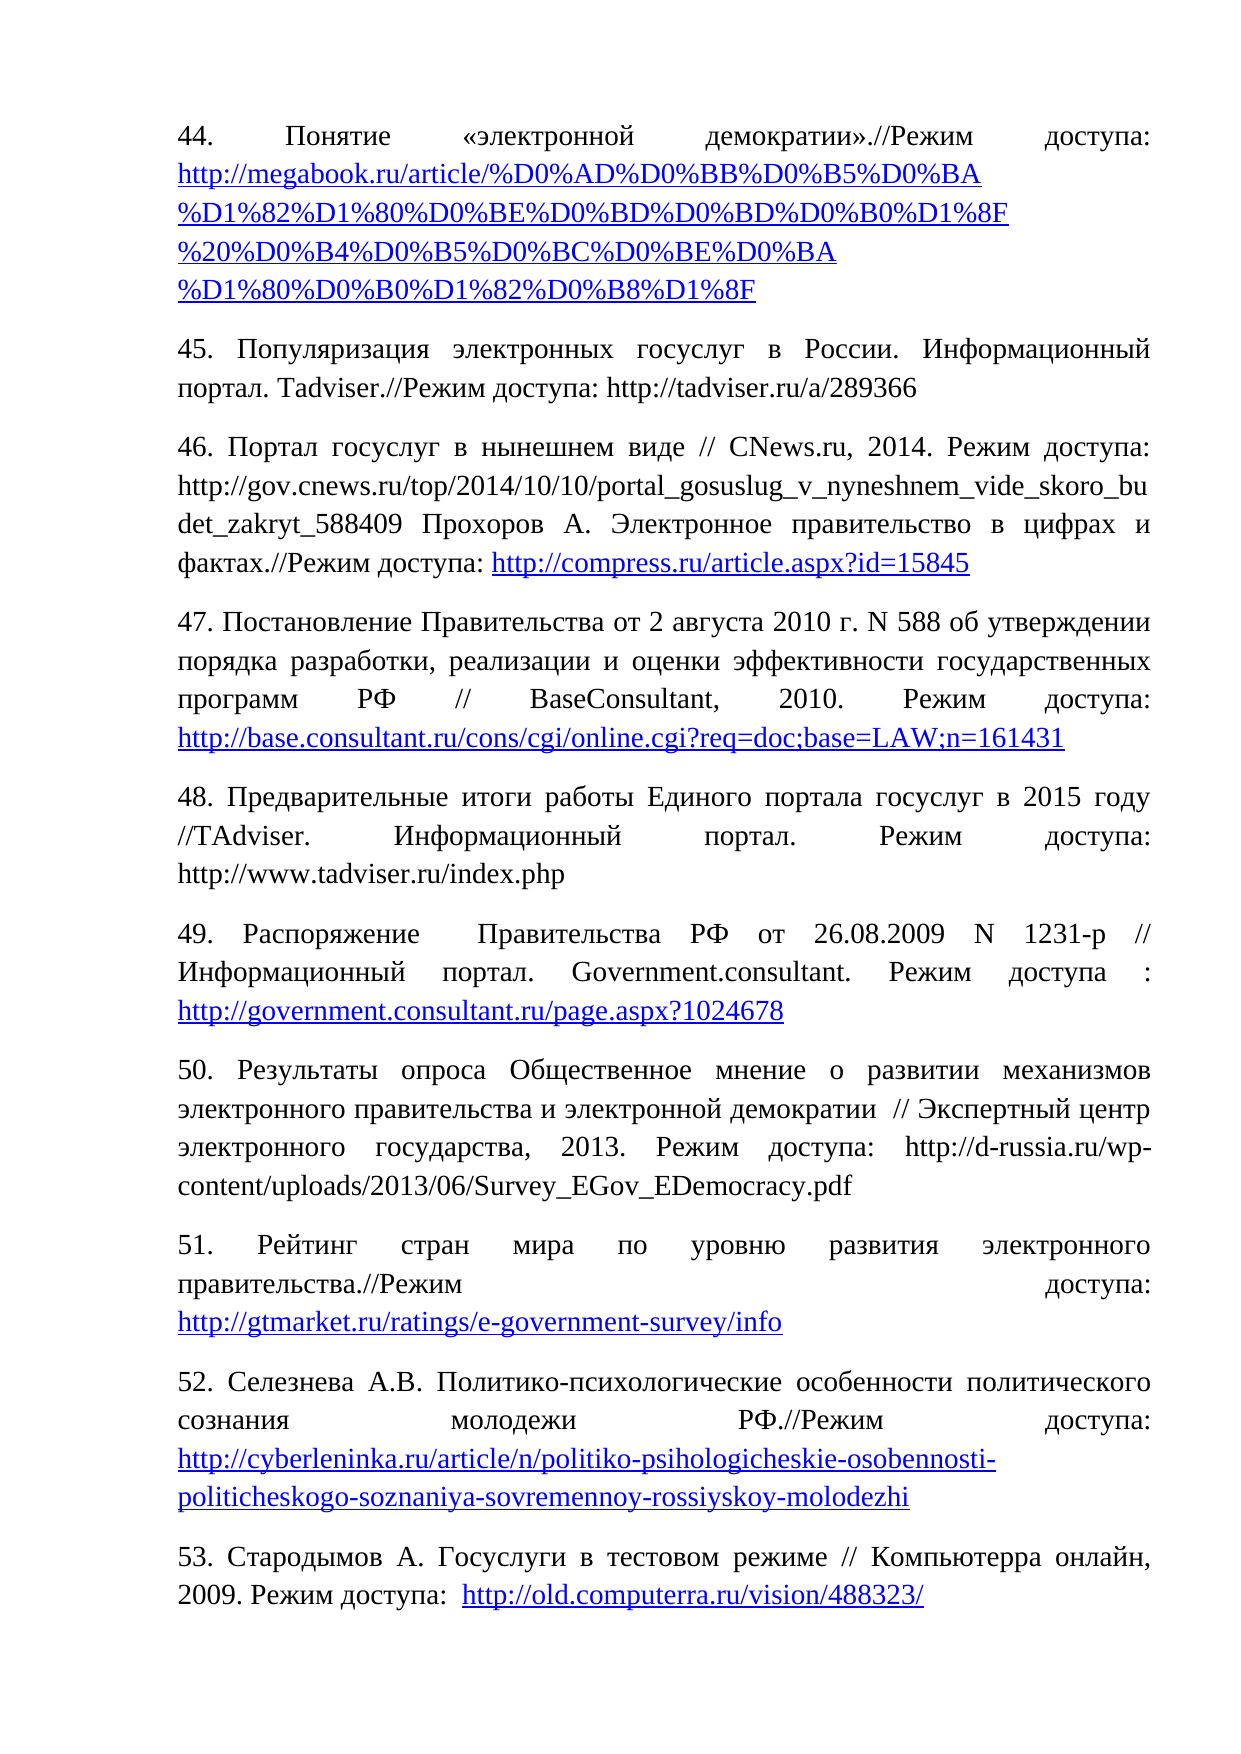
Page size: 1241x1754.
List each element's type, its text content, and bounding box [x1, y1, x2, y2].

text 48. Предварительные итоги работы Единого портала госуслуг в 2015 году //TAdviser. Информационный портал. Режим доступа: http://www.tadviser.ru/index.php [177, 779, 1152, 890]
text 45. Популяризация электронных госуслуг в России. Информационный портал. Tadviser.//Режим доступа: http://tadviser.ru/a/289366 [177, 332, 1152, 404]
text 52. Селезнева А.В. Политико-психологические особенности политического сознания молодежи РФ.//Режим доступа: http://cyberleninka.ru/article/n/politiko-psihologicheskie-osobennosti-politicheskogo-soznaniya-sovremennoy-rossiyskoy-molodezhi [177, 1364, 1152, 1513]
text 50. Результаты опроса Общественное мнение о развитии механизмов электронного правительства и электронной демократии // Экспертный центр электронного государства, 2013. Режим доступа: http://d-russia.ru/wp-content/uploads/2013/06/Survey_EGov_EDemocracy.pdf [177, 1052, 1152, 1202]
text 44. Понятие «электронной демократии».//Режим доступа: http://megabook.ru/article/%D0%AD%D0%BB%D0%B5%D0%BA%D1%82%D1%80%D0%BE%D0%BD%D0%BD%D0%B0%D1%8F%20%D0%B4%D0%B5%D0%BC%D0%BE%D0%BA%D1%80%D0%B0%D1%82%D0%B8%D1%8F [177, 118, 1152, 306]
text 46. Портал госуслуг в нынешнем виде // CNews.ru, 2014. Режим доступа: http://gov.cnews.ru/top/2014/10/10/portal_gosuslug_v_nyneshnem_vide_skoro_budet_zakryt_588409 Прохоров А. Электронное правительство в цифрах и фактах.//Режим доступа: http://compress.ru/article.aspx?id=15845 [177, 429, 1152, 579]
text 51. Рейтинг стран мира по уровню развития электронного правительства.//Режим доступа: http://gtmarket.ru/ratings/e-government-survey/info [177, 1227, 1152, 1338]
text 47. Постановление Правительства от 2 августа 2010 г. N 588 об утверждении порядка разработки, реализации и оценки эффективности государственных программ РФ // ВaseСonsultant, 2010. Режим доступа: http://base.consultant.ru/cons/cgi/online.cgi?req=doc;base=LAW;n=161431 [177, 604, 1152, 754]
text 49. Распоряжение Правительства РФ от 26.08.2009 N 1231-р // Информационный портал. Government.consultant. Режим доступа : http://government.consultant.ru/page.aspx?1024678 [177, 916, 1152, 1027]
text 53. Стародымов А. Госуслуги в тестовом режиме // Компьютерра онлайн, 2009. Режим доступа: http://old.computerra.ru/vision/488323/ [177, 1539, 1152, 1611]
